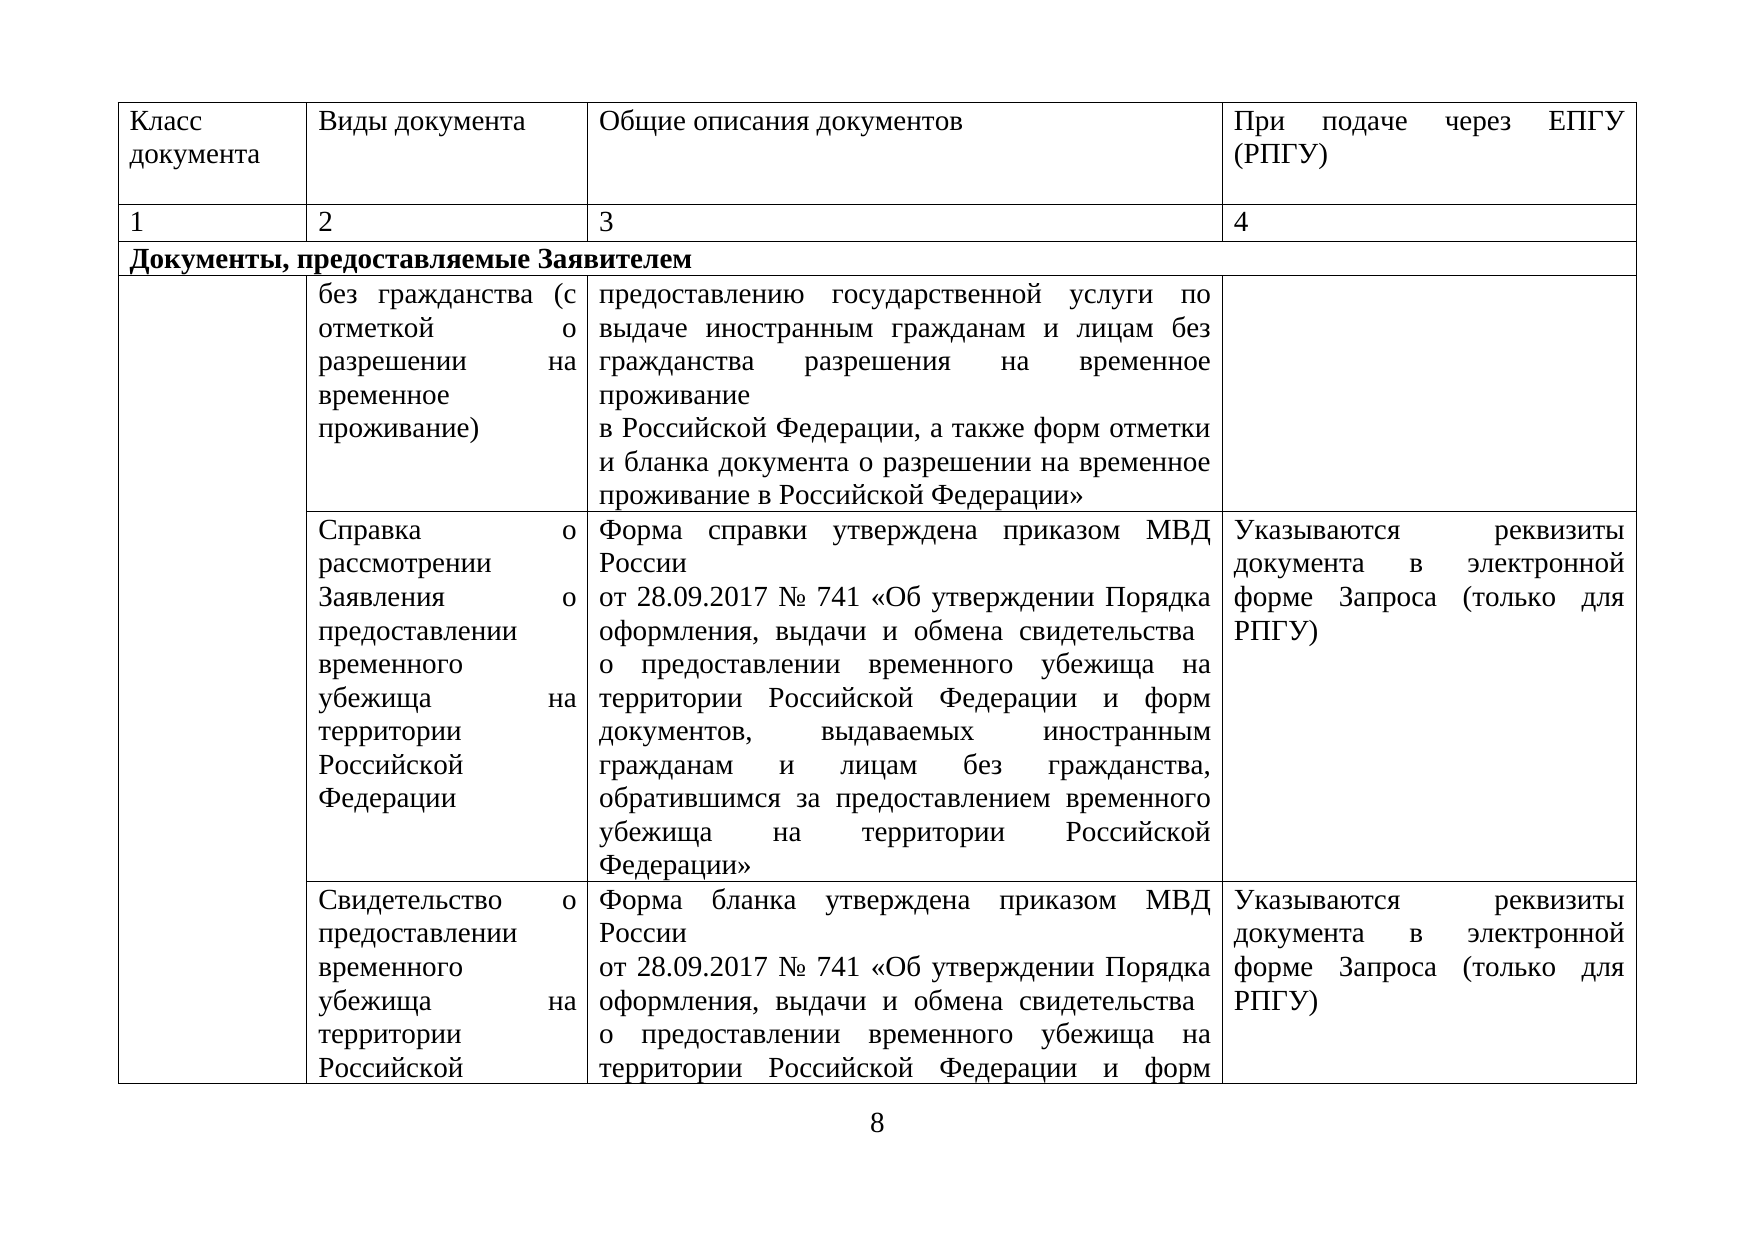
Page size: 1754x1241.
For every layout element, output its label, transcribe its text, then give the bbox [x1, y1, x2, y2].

table_cell Указываются реквизиты документа в электронной форме Запроса (только для РПГУ) [1223, 512, 1636, 881]
table_cell 1 [119, 205, 306, 241]
table_cell Справка о рассмотрении Заявления о предоставлении временного убежища на территории Российской Федерации [307, 512, 587, 881]
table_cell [588, 882, 1222, 1083]
table_cell 4 [1223, 205, 1636, 241]
table_cell 3 [588, 205, 1222, 241]
table_header Общие описания документов [588, 103, 1222, 203]
table_cell Документы, предоставляемые Заявителем [119, 242, 1636, 275]
table_cell 2 [307, 205, 587, 241]
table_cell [1223, 276, 1636, 511]
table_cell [588, 276, 1222, 511]
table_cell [1223, 882, 1636, 1083]
table_header Виды документа [307, 103, 587, 203]
table_header Класс документа [119, 103, 306, 203]
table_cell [307, 882, 587, 1083]
table_header При подаче через ЕПГУ (РПГУ) [1223, 103, 1636, 203]
table_cell Форма справки утверждена приказом МВД России от 28.09.2017 № 741 «Об утверждении Порядка оформления, выдачи и обмена свидетельства о предоставлении временного убежища на территории Российской Федерации и форм документов, выдаваемых иностранным гражданам и лицам без гражданства, обратившимся за предоставлением временного убежища на территории Российской Федерации» [588, 512, 1222, 881]
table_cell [307, 276, 587, 511]
